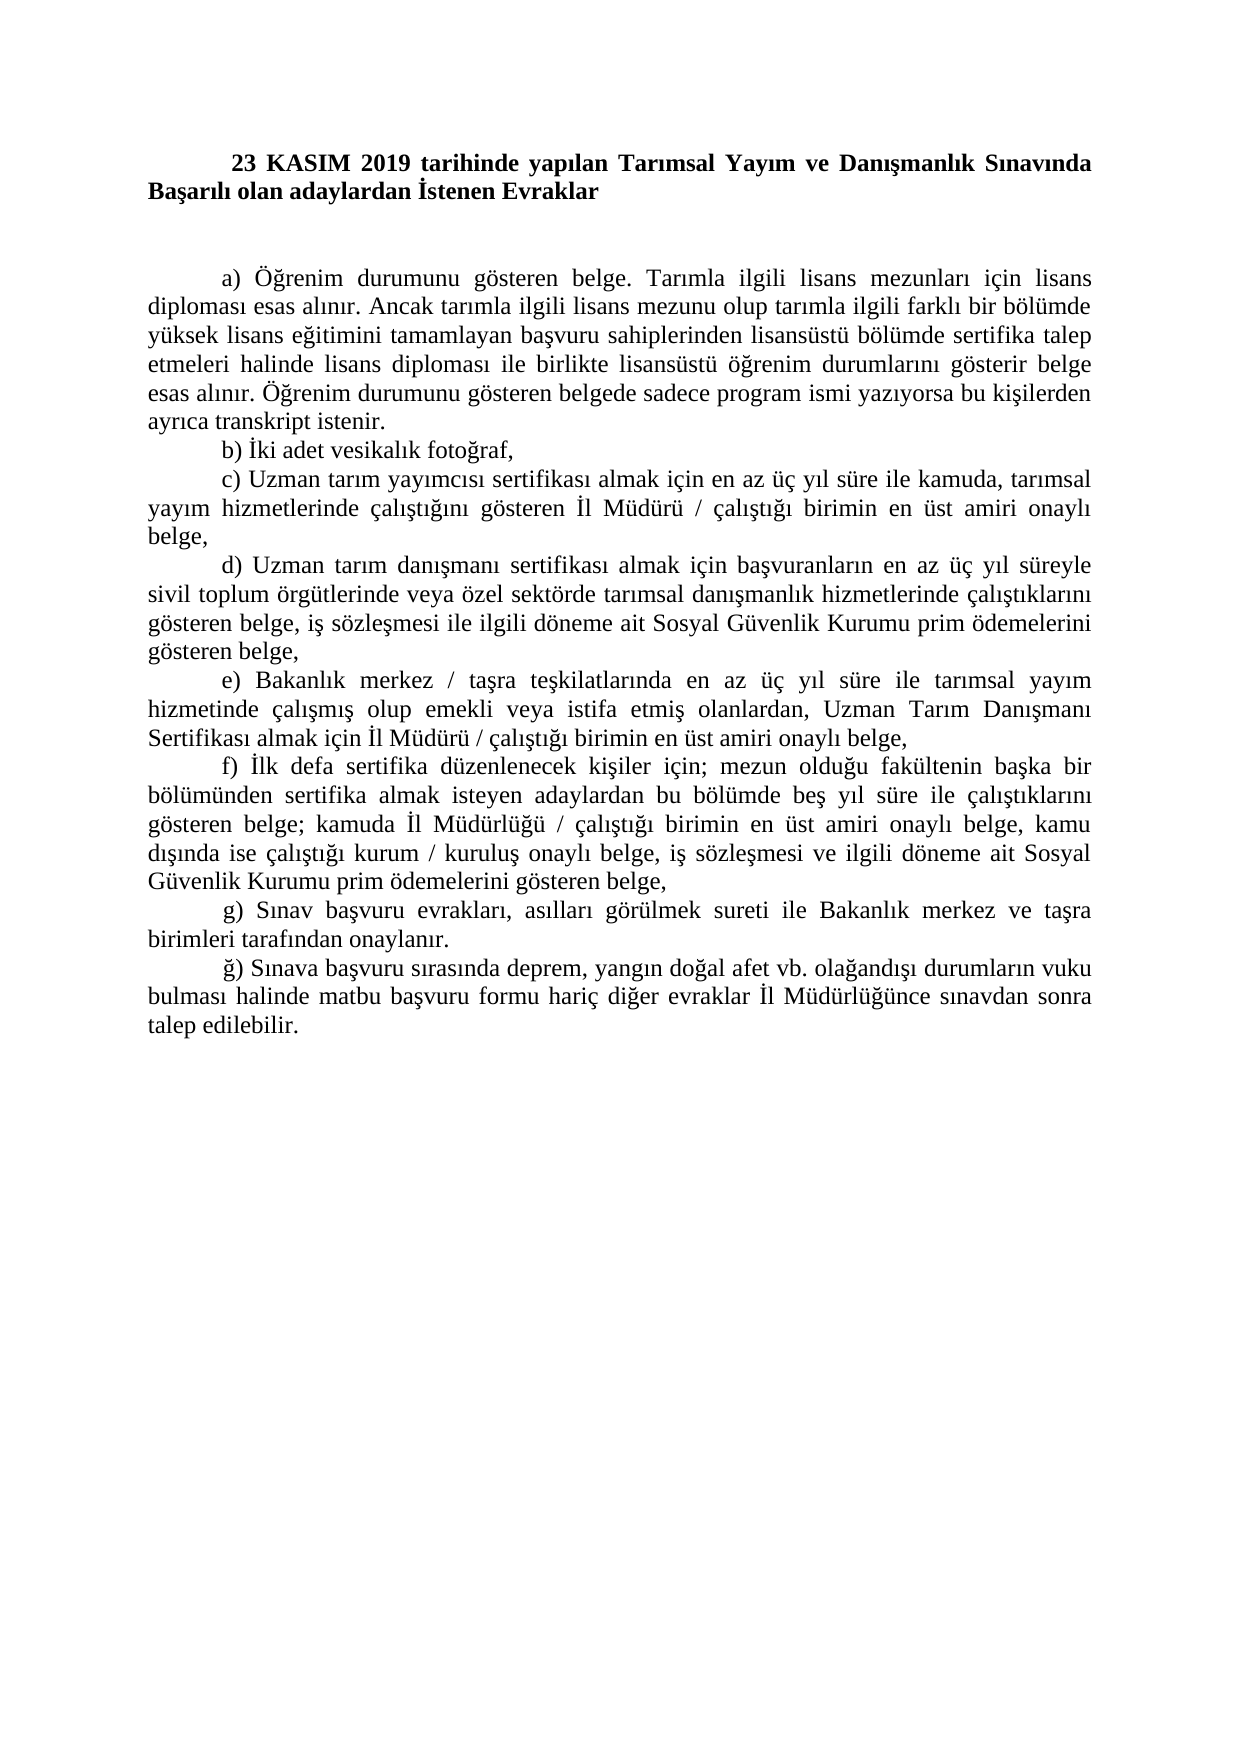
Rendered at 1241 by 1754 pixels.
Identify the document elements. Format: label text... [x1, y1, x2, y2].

text g) Sınav başvuru evrakları, asılları görülmek sureti ile Bakanlık merkez ve taşra birimleri tarafından onaylanır. [148, 895, 1093, 953]
text d) Uzman tarım danışmanı sertifikası almak için başvuranların en az üç yıl süreyle sivil toplum örgütlerinde veya özel sektörde tarımsal danışmanlık hizmetlerinde çalıştıklarını gösteren belge, iş sözleşmesi ile ilgili döneme ait Sosyal Güvenlik Kurumu prim ödemelerini gösteren belge, [148, 550, 1093, 665]
text c) Uzman tarım yayımcısı sertifikası almak için en az üç yıl süre ile kamuda, tarımsal yayım hizmetlerinde çalıştığını gösteren İl Müdürü / çalıştığı birimin en üst amiri onaylı belge, [148, 464, 1093, 550]
text e) Bakanlık merkez / taşra teşkilatlarında en az üç yıl süre ile tarımsal yayım hizmetinde çalışmış olup emekli veya istifa etmiş olanlardan, Uzman Tarım Danışmanı Sertifikası almak için İl Müdürü / çalıştığı birimin en üst amiri onaylı belge, [148, 665, 1093, 751]
text b) İki adet vesikalık fotoğraf, [148, 435, 1093, 464]
text a) Öğrenim durumunu gösteren belge. Tarımla ilgili lisans mezunları için lisans diploması esas alınır. Ancak tarımla ilgili lisans mezunu olup tarımla ilgili farklı bir bölümde yüksek lisans eğitimini tamamlayan başvuru sahiplerinden lisansüstü bölümde sertifika talep etmeleri halinde lisans diploması ile birlikte lisansüstü öğrenim durumlarını gösterir belge esas alınır. Öğrenim durumunu gösteren belgede sadece program ismi yazıyorsa bu kişilerden ayrıca transkript istenir. [148, 263, 1093, 435]
text 23 KASIM 2019 tarihinde yapılan Tarımsal Yayım ve Danışmanlık Sınavında Başarılı olan adaylardan İstenen Evraklar [148, 148, 1093, 205]
text ğ) Sınava başvuru sırasında deprem, yangın doğal afet vb. olağandışı durumların vuku bulması halinde matbu başvuru formu hariç diğer evraklar İl Müdürlüğünce sınavdan sonra talep edilebilir. [148, 953, 1093, 1039]
text f) İlk defa sertifika düzenlenecek kişiler için; mezun olduğu fakültenin başka bir bölümünden sertifika almak isteyen adaylardan bu bölümde beş yıl süre ile çalıştıklarını gösteren belge; kamuda İl Müdürlüğü / çalıştığı birimin en üst amiri onaylı belge, kamu dışında ise çalıştığı kurum / kuruluş onaylı belge, iş sözleşmesi ve ilgili döneme ait Sosyal Güvenlik Kurumu prim ödemelerini gösteren belge, [148, 751, 1093, 895]
